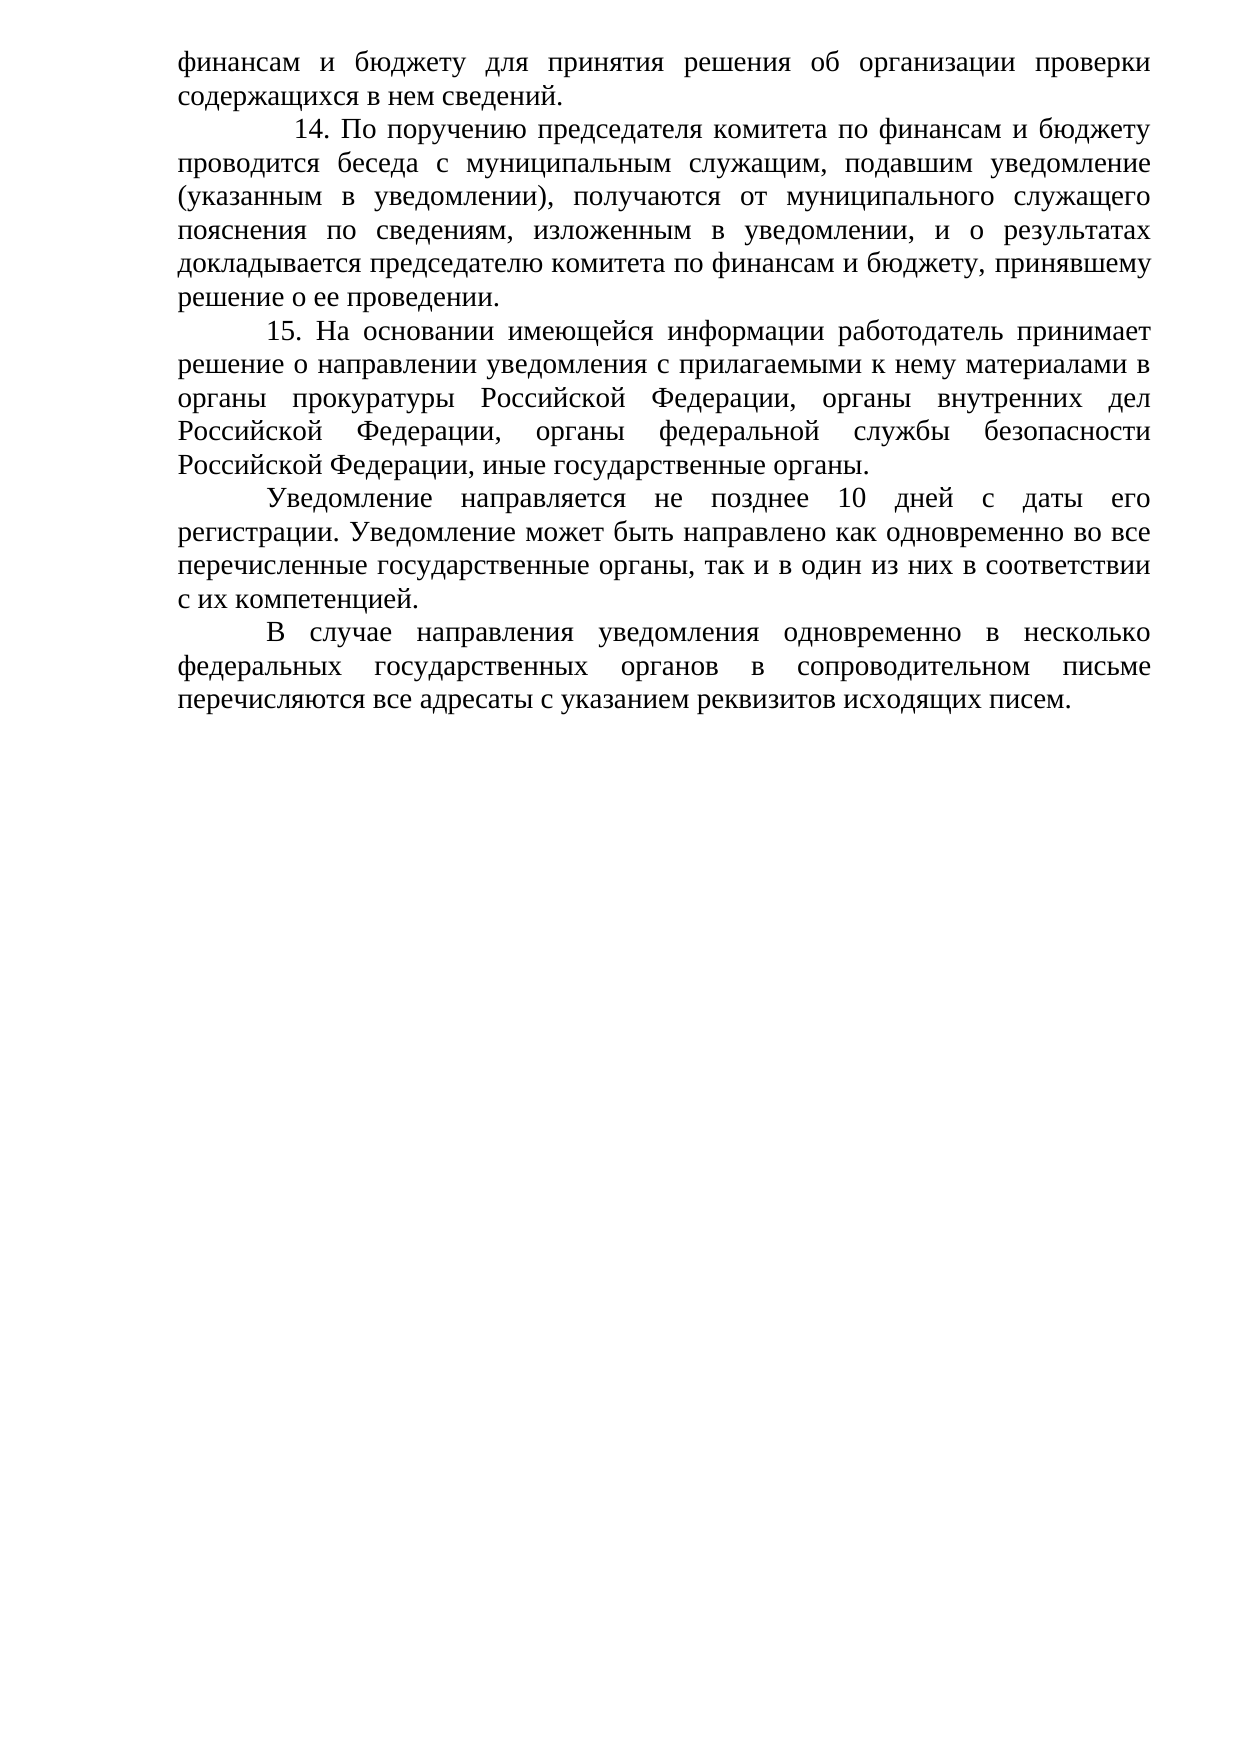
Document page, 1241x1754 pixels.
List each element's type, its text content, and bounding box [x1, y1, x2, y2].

text В случае направления уведомления одновременно в несколько федеральных государственных органов в сопроводительном письме перечисляются все адресаты с указанием реквизитов исходящих писем. [177, 614, 1152, 715]
text 14. По поручению председателя комитета по финансам и бюджету проводится беседа с муниципальным служащим, подавшим уведомление (указанным в уведомлении), получаются от муниципального служащего пояснения по сведениям, изложенным в уведомлении, и о результатах докладывается председателю комитета по финансам и бюджету, принявшему решение о ее проведении. [177, 111, 1152, 313]
text 15. На основании имеющейся информации работодатель принимает решение о направлении уведомления с прилагаемыми к нему материалами в органы прокуратуры Российской Федерации, органы внутренних дел Российской Федерации, органы федеральной службы безопасности Российской Федерации, иные государственные органы. [177, 313, 1152, 480]
text Уведомление направляется не позднее 10 дней с даты его регистрации. Уведомление может быть направлено как одновременно во все перечисленные государственные органы, так и в один из них в соответствии с их компетенцией. [177, 480, 1152, 614]
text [177, 44, 1152, 111]
